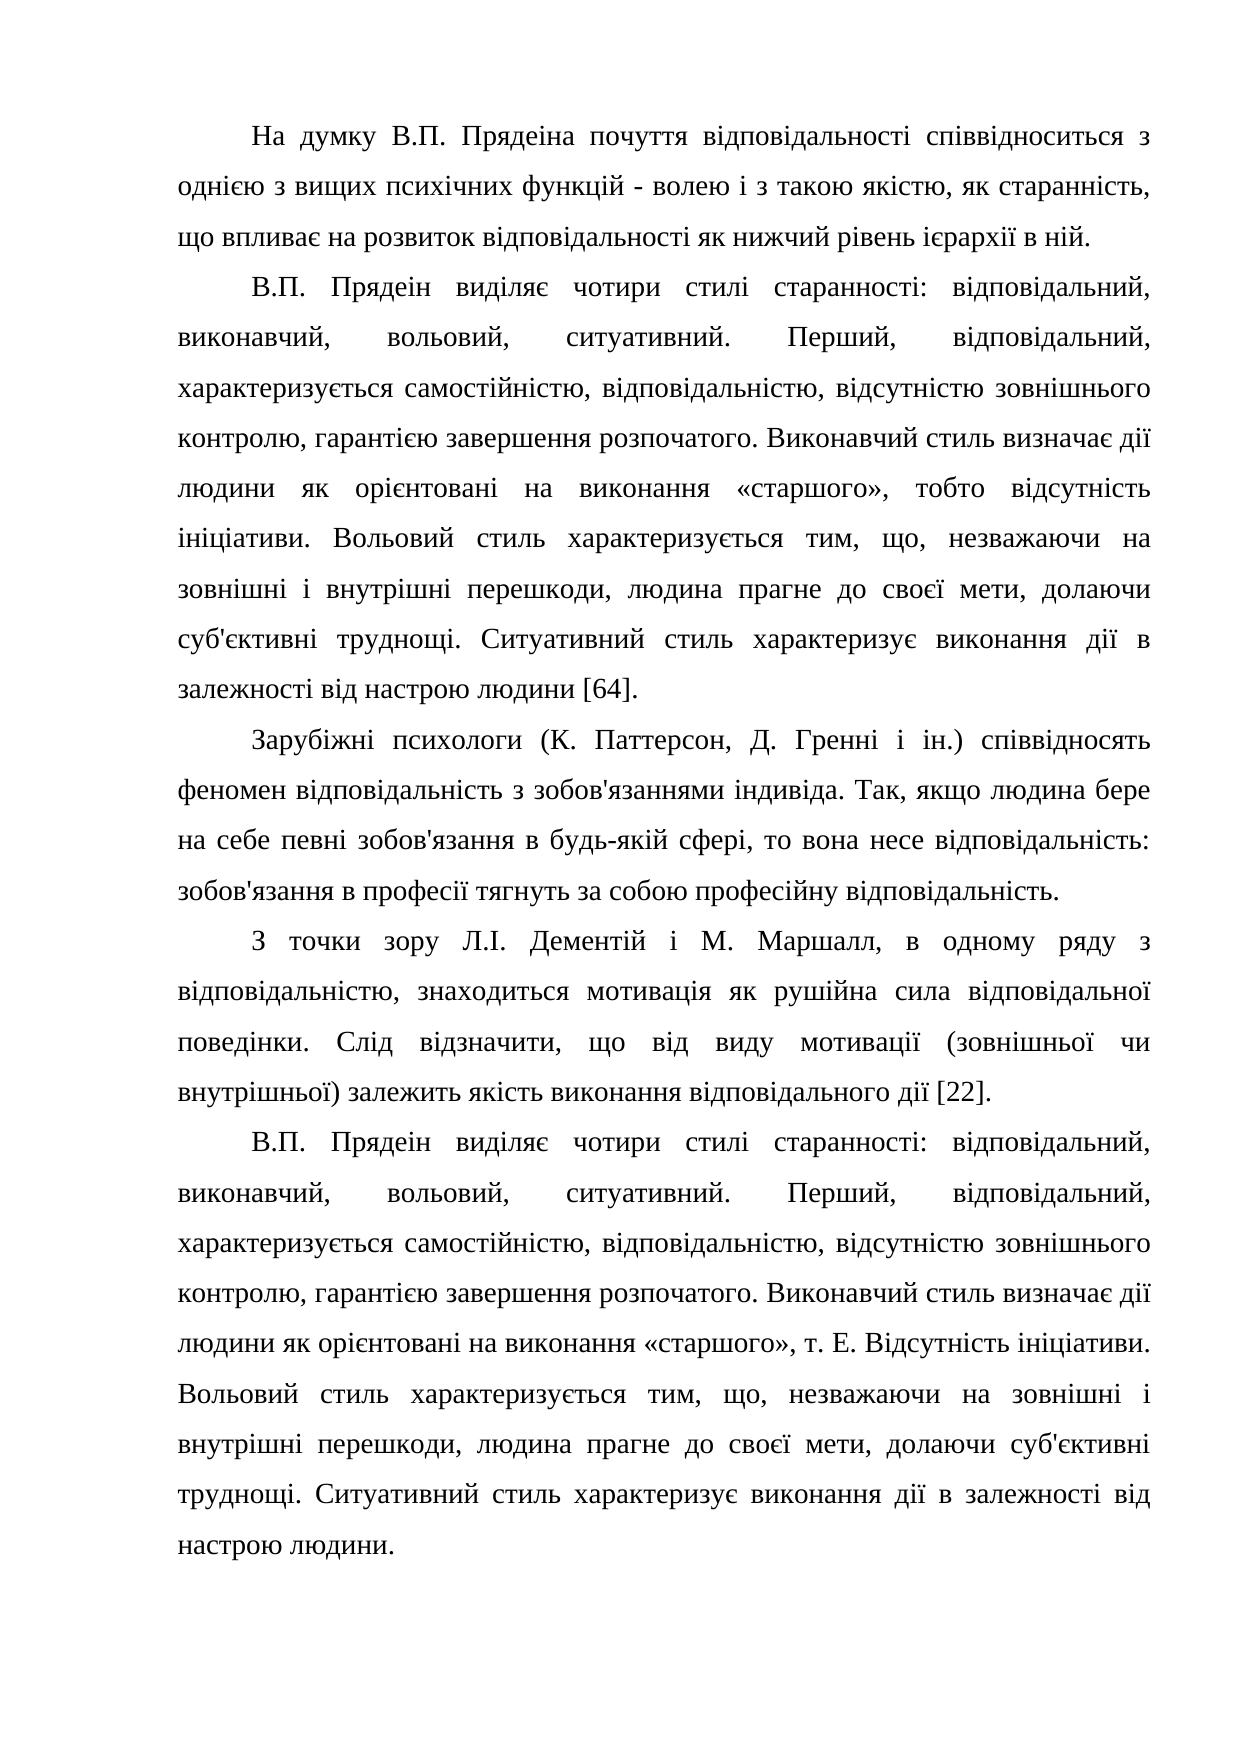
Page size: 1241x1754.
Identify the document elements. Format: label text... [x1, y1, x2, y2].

text Зарубіжні психологи (К. Паттерсон, Д. Гренні і ін.) співвідносять феномен відповідальність з зобов'язаннями індивіда. Так, якщо людина бере на себе певні зобов'язання в будь-якій сфері, то вона несе відповідальність: зобов'язання в професії тягнуть за собою професійну відповідальність. [177, 722, 1152, 906]
text В.П. Прядеін виділяє чотири стилі старанності: відповідальний, виконавчий, вольовий, ситуативний. Перший, відповідальний, характеризується самостійністю, відповідальністю, відсутністю зовнішнього контролю, гарантією завершення розпочатого. Виконавчий стиль визначає дії людини як орієнтовані на виконання «старшого», т. Е. Відсутність ініціативи. Вольовий стиль характеризується тим, що, незважаючи на зовнішні і внутрішні перешкоди, людина прагне до своєї мети, долаючи суб'єктивні труднощі. Ситуативний стиль характеризує виконання дії в залежності від настрою людини. [177, 1124, 1152, 1560]
text В.П. Прядеін виділяє чотири стилі старанності: відповідальний, виконавчий, вольовий, ситуативний. Перший, відповідальний, характеризується самостійністю, відповідальністю, відсутністю зовнішнього контролю, гарантією завершення розпочатого. Виконавчий стиль визначає дії людини як орієнтовані на виконання «старшого», тобто відсутність ініціативи. Вольовий стиль характеризується тим, що, незважаючи на зовнішні і внутрішні перешкоди, людина прагне до своєї мети, долаючи суб'єктивні труднощі. Ситуативний стиль характеризує виконання дії в залежності від настрою людини [64]. [177, 269, 1152, 705]
text З точки зору Л.І. Дементій і М. Маршалл, в одному ряду з відповідальністю, знаходиться мотивація як рушійна сила відповідальної поведінки. Слід відзначити, що від виду мотивації (зовнішньої чи внутрішньої) залежить якість виконання відповідального дії [22]. [177, 923, 1152, 1108]
text На думку В.П. Прядеіна почуття відповідальності співвідноситься з однією з вищих психічних функцій - волею і з такою якістю, як старанність, що впливає на розвиток відповідальності як нижчий рівень ієрархії в ній. [177, 118, 1152, 252]
